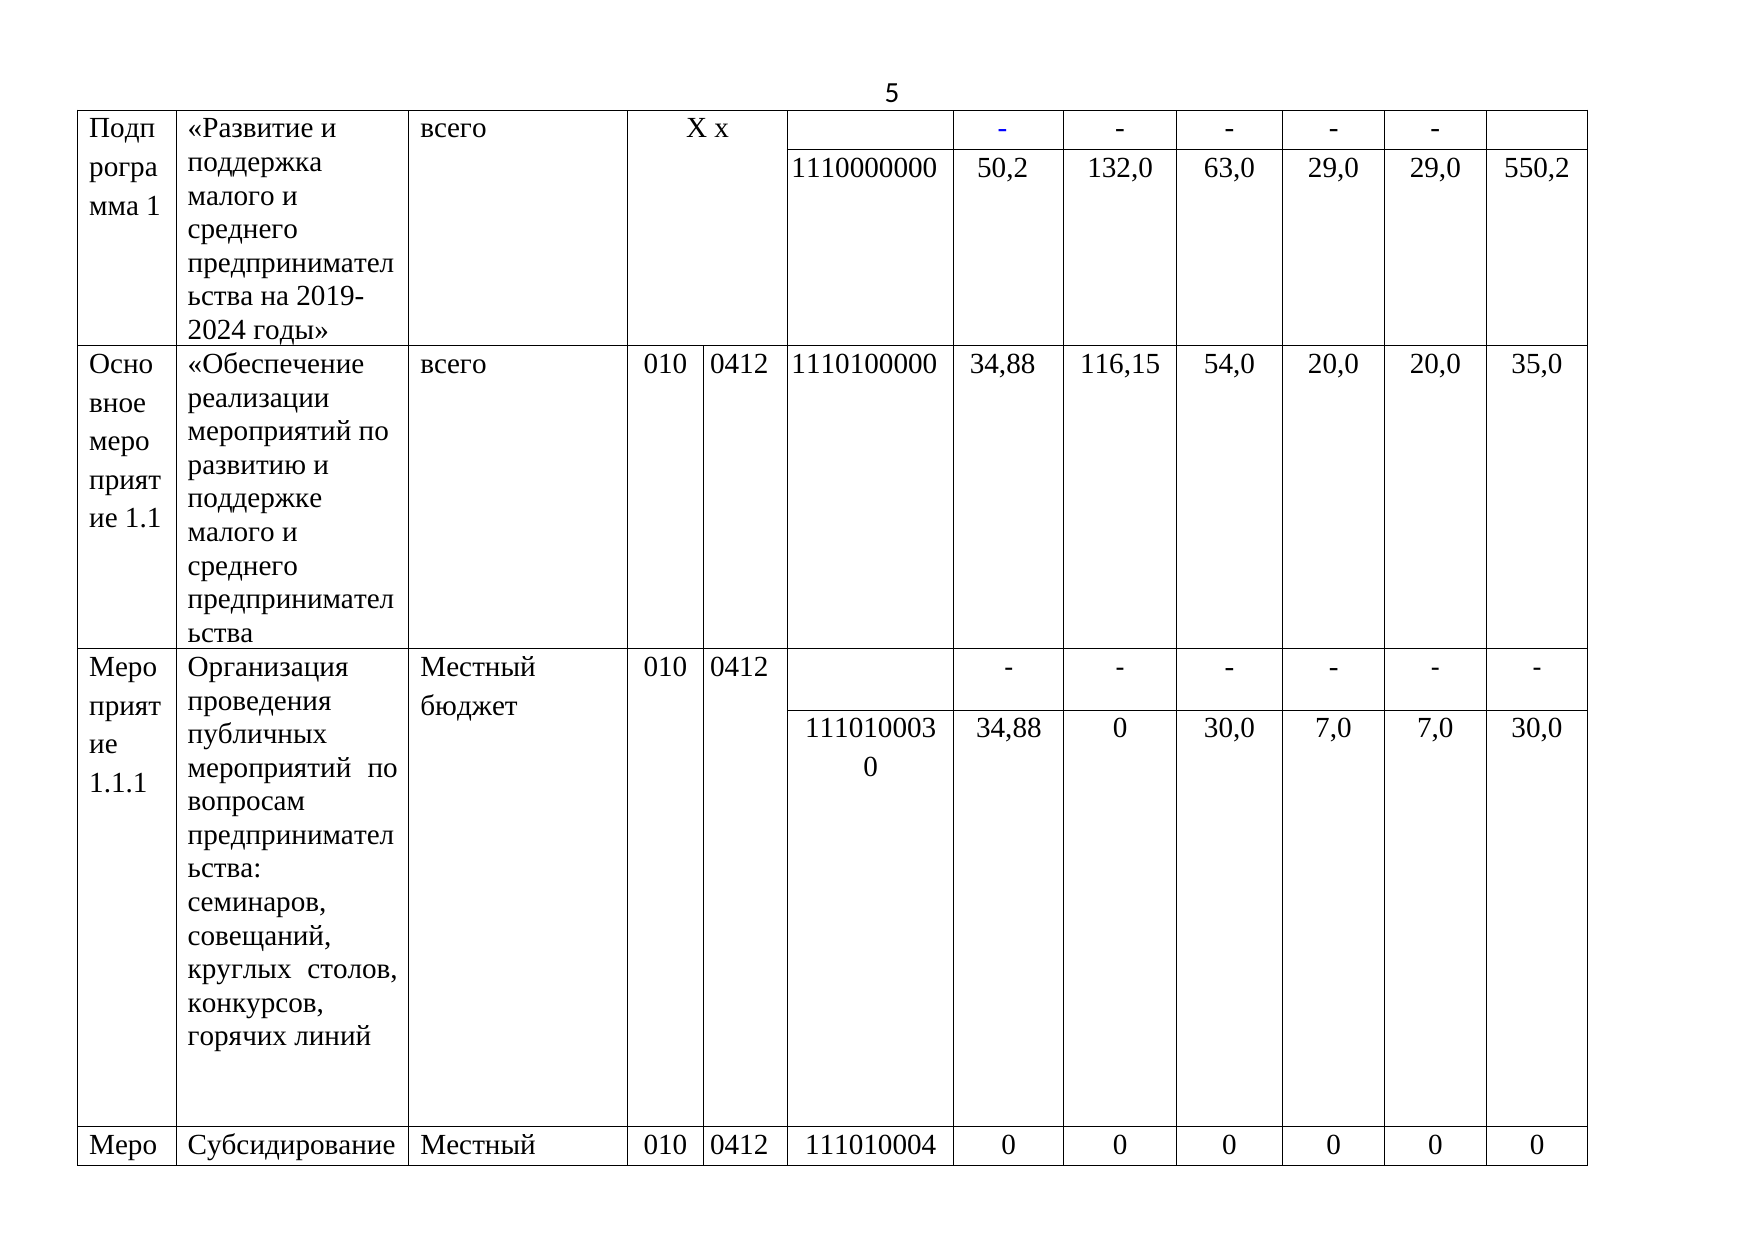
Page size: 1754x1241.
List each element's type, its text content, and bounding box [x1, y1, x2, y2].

table_cell [1487, 111, 1587, 149]
table_cell 132,0 [1064, 150, 1176, 345]
table_cell 30,0 [1487, 711, 1587, 1126]
table_cell 010 [628, 346, 703, 648]
table_cell - [1385, 649, 1486, 709]
table_cell - [1064, 649, 1176, 709]
table_cell всего [409, 111, 627, 345]
table_cell Основное мероприятие 1.1 [78, 346, 176, 648]
table_cell 010 [628, 649, 703, 1126]
table_cell 63,0 [1177, 150, 1282, 345]
table_cell - [1064, 111, 1176, 149]
table_cell Подпрограмма 1 [78, 111, 176, 345]
table_cell Мероприятие 1.1.1 [78, 649, 176, 1126]
table_cell 0 [1177, 1127, 1282, 1165]
table_cell 0412 [704, 346, 787, 648]
table_cell - [1177, 111, 1282, 149]
table_cell - [954, 649, 1063, 709]
table_cell 0 [1283, 1127, 1384, 1165]
table_cell 010 [628, 1127, 703, 1165]
table_cell всего [409, 346, 627, 648]
table_cell Организация проведения публичных мероприятий по вопросам предпринимательства: семинаров, совещаний, круглых столов, конкурсов, горячих линий [177, 649, 408, 1126]
table_cell - [1283, 649, 1384, 709]
table_cell - [1177, 649, 1282, 709]
table_cell «Обеспечение реализации мероприятий по развитию и поддержке малого и среднего предпринимательства [177, 346, 408, 648]
table_cell 7,0 [1283, 711, 1384, 1126]
table_cell 116,15 [1064, 346, 1176, 648]
table_cell 20,0 [1283, 346, 1384, 648]
table_cell 0 [1385, 1127, 1486, 1165]
table_cell 34,88 [954, 346, 1063, 648]
table_cell 0 [1064, 711, 1176, 1126]
table_cell «Развитие и поддержка малого и среднего предпринимательства на 2019- 2024 годы» [177, 111, 408, 345]
table_cell 0412 [704, 1127, 787, 1165]
table_cell - [1487, 649, 1587, 709]
table_cell 1110100000 [788, 346, 953, 648]
table_cell 0 [954, 1127, 1063, 1165]
table_cell [788, 649, 953, 709]
table_cell 1110000000 [788, 150, 953, 345]
table_cell 34,88 [954, 711, 1063, 1126]
table_cell Мероприятие 1.1.2 [78, 1127, 176, 1165]
table_cell 29,0 [1283, 150, 1384, 345]
table_cell 50,2 [954, 150, 1063, 345]
table_cell 0 [1064, 1127, 1176, 1165]
table_cell 20,0 [1385, 346, 1486, 648]
table_cell X х [628, 111, 787, 345]
table_cell 550,2 [1487, 150, 1587, 345]
table_cell 1110100030 [788, 711, 953, 1126]
table_cell 1110100040 [788, 1127, 953, 1165]
table_cell Местный бюджет [409, 649, 627, 1126]
table_cell 54,0 [1177, 346, 1282, 648]
table_cell [788, 111, 953, 149]
table_cell 7,0 [1385, 711, 1486, 1126]
table_cell - [954, 111, 1063, 149]
table_cell - [1283, 111, 1384, 149]
table_cell 0412 [704, 649, 787, 1126]
table_cell Местный бюджет [409, 1127, 627, 1165]
table_cell 35,0 [1487, 346, 1587, 648]
table_cell - [1385, 111, 1486, 149]
table_cell 29,0 [1385, 150, 1486, 345]
table_cell 30,0 [1177, 711, 1282, 1126]
table_cell 0 [1487, 1127, 1587, 1165]
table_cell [177, 1127, 408, 1165]
